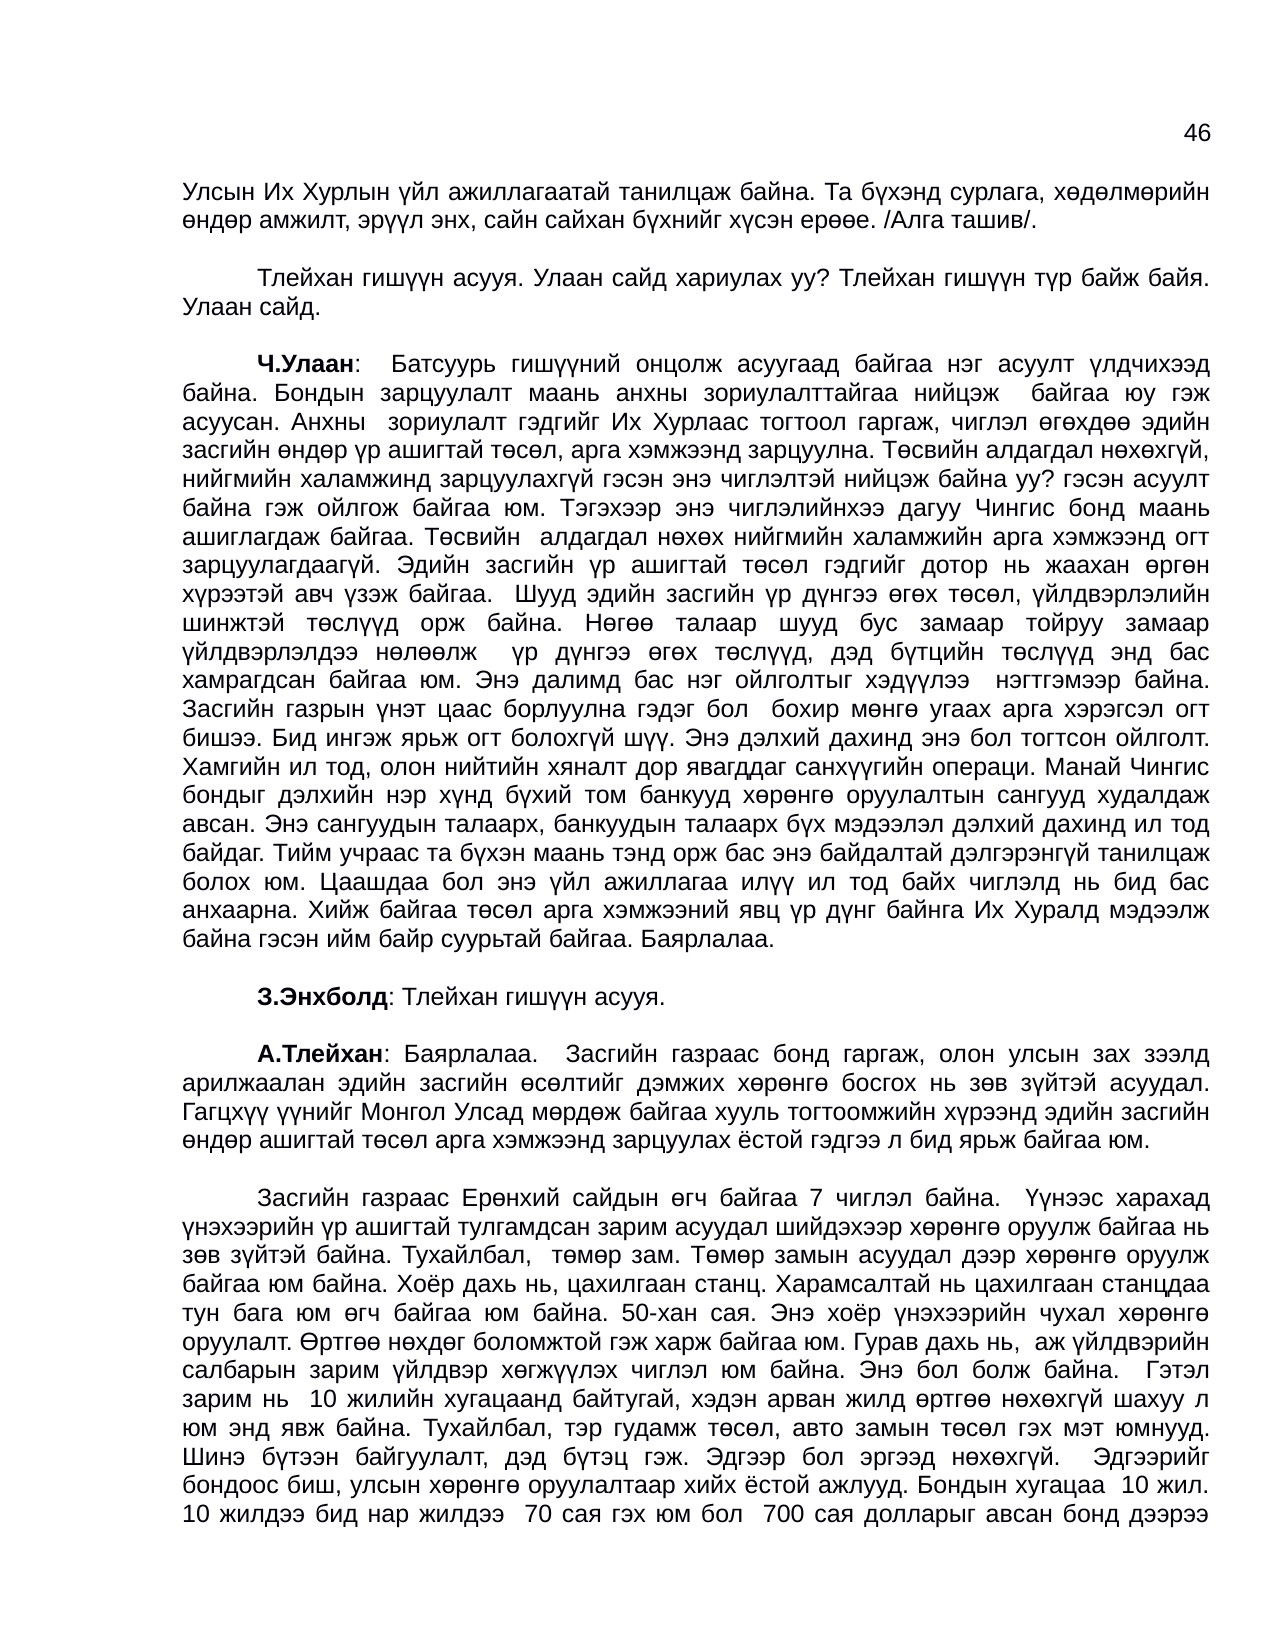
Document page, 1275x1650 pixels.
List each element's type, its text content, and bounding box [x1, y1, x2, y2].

text Ч.Улаан: Батсуурь гишүүний онцолж асуугаад байгаа нэг асуулт үлдчихээд байна. Бондын зарцуулалт маань анхны зориулалттайгаа нийцэж байгаа юу гэж асуусан. Анхны зориулалт гэдгийг Их Хурлаас тогтоол гаргаж, чиглэл өгөхдөө эдийн засгийн өндөр үр ашигтай төсөл, арга хэмжээнд зарцуулна. Төсвийн алдагдал нөхөхгүй, нийгмийн халамжинд зарцуулахгүй гэсэн энэ чиглэлтэй нийцэж байна уу? гэсэн асуулт байна гэж ойлгож байгаа юм. Тэгэхээр энэ чиглэлийнхээ дагуу Чингис бонд маань ашиглагдаж байгаа. Төсвийн алдагдал нөхөх нийгмийн халамжийн арга хэмжээнд огт зарцуулагдаагүй. Эдийн засгийн үр ашигтай төсөл гэдгийг дотор нь жаахан өргөн хүрээтэй авч үзэж байгаа. Шууд эдийн засгийн үр дүнгээ өгөх төсөл, үйлдвэрлэлийн шинжтэй төслүүд орж байна. Нөгөө талаар шууд бус замаар тойруу замаар үйлдвэрлэлдээ нөлөөлж үр дүнгээ өгөх төслүүд, дэд бүтцийн төслүүд энд бас хамрагдсан байгаа юм. Энэ далимд бас нэг ойлголтыг хэдүүлээ нэгтгэмээр байна. Засгийн газрын үнэт цаас борлуулна гэдэг бол бохир мөнгө угаах арга хэрэгсэл огт бишээ. Бид ингэж ярьж огт болохгүй шүү. Энэ дэлхий дахинд энэ бол тогтсон ойлголт. Хамгийн ил тод, олон нийтийн хяналт дор явагддаг санхүүгийн операци. Манай Чингис бондыг дэлхийн нэр хүнд бүхий том банкууд хөрөнгө оруулалтын сангууд худалдаж авсан. Энэ сангуудын талаарх, банкуудын талаарх бүх мэдээлэл дэлхий дахинд ил тод байдаг. Тийм учраас та бүхэн маань тэнд орж бас энэ байдалтай дэлгэрэнгүй танилцаж болох юм. Цаашдаа бол энэ үйл ажиллагаа илүү ил тод байх чиглэлд нь бид бас анхаарна. Хийж байгаа төсөл арга хэмжээний явц үр дүнг байнга Их Хуралд мэдээлж байна гэсэн ийм байр суурьтай байгаа. Баярлалаа. [182, 349, 1211, 953]
text З.Энхболд: Тлейхан гишүүн асууя. [182, 982, 1211, 1010]
text Тлейхан гишүүн асууя. Улаан сайд хариулах уу? Тлейхан гишүүн түр байж байя. Улаан сайд. [182, 263, 1211, 320]
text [182, 177, 1211, 234]
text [182, 1183, 1211, 1528]
text А.Тлейхан: Баярлалаа. Засгийн газраас бонд гаргаж, олон улсын зах зээлд арилжаалан эдийн засгийн өсөлтийг дэмжих хөрөнгө босгох нь зөв зүйтэй асуудал. Гагцхүү үүнийг Монгол Улсад мөрдөж байгаа хууль тогтоомжийн хүрээнд эдийн засгийн өндөр ашигтай төсөл арга хэмжээнд зарцуулах ёстой гэдгээ л бид ярьж байгаа юм. [182, 1039, 1211, 1154]
